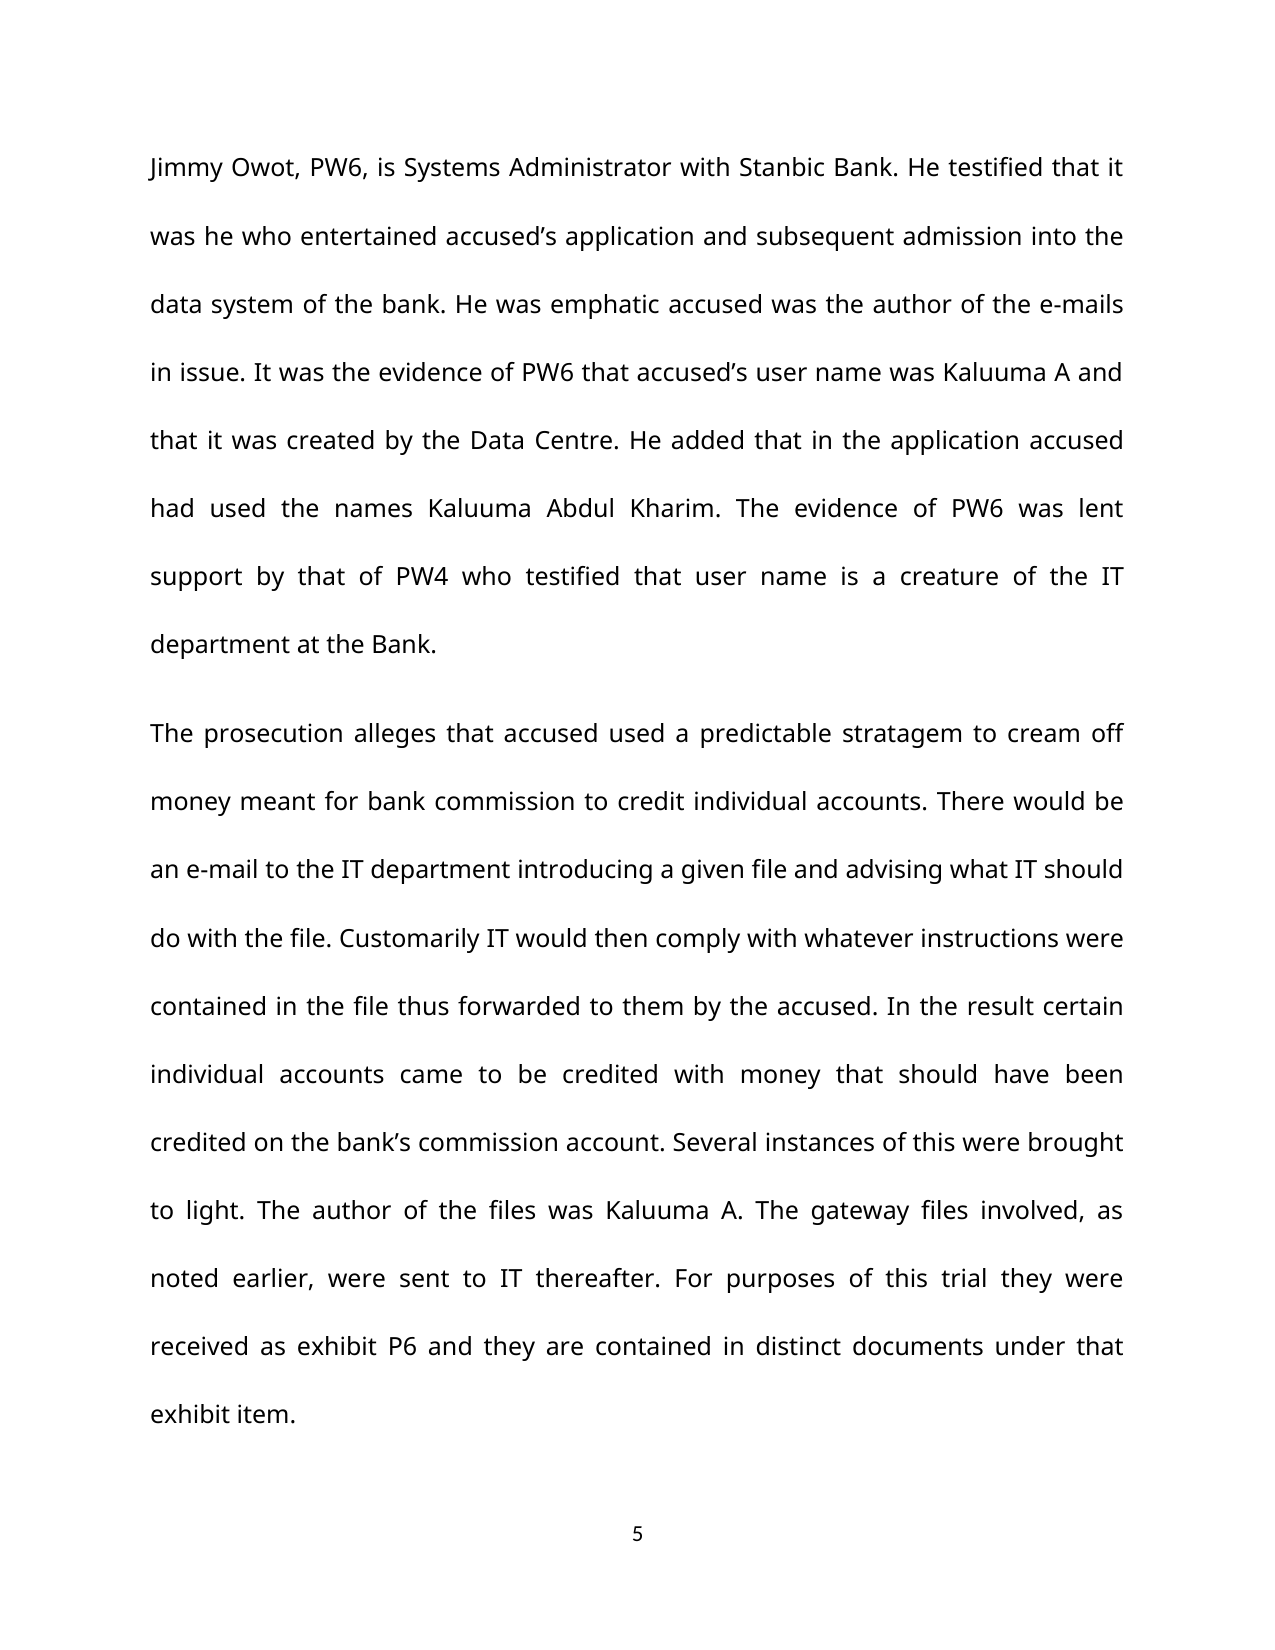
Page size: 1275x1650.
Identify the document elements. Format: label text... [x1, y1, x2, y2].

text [150, 150, 1125, 661]
text The prosecution alleges that accused used a predictable stratagem to cream off money meant for bank commission to credit individual accounts. There would be an e-mail to the IT department introducing a given file and advising what IT should do with the file. Customarily IT would then comply with whatever instructions were contained in the file thus forwarded to them by the accused. In the result certain individual accounts came to be credited with money that should have been credited on the bank’s commission account. Several instances of this were brought to light. The author of the files was Kaluuma A. The gateway files involved, as noted earlier, were sent to IT thereafter. For purposes of this trial they were received as exhibit P6 and they are contained in distinct documents under that exhibit item. [150, 716, 1125, 1431]
